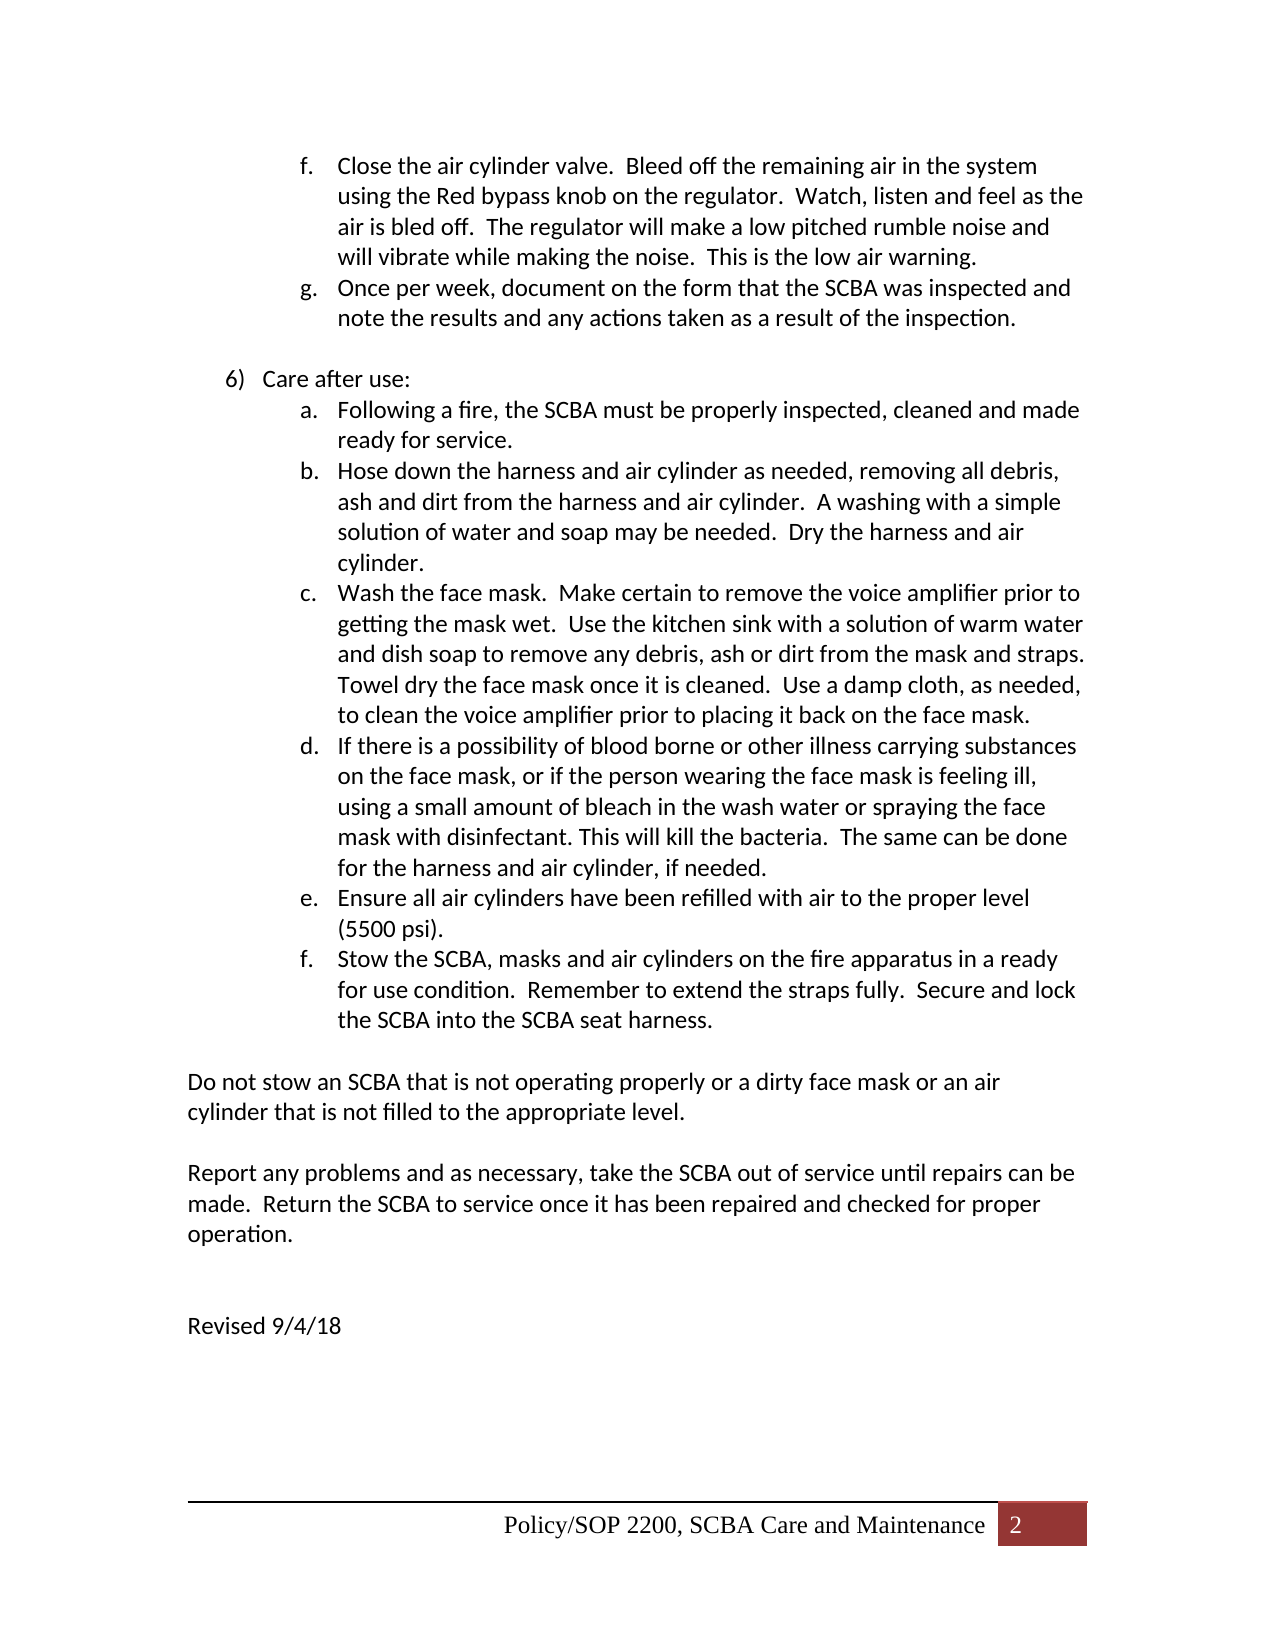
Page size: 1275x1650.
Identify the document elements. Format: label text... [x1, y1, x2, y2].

list Care after use: [225, 364, 1087, 394]
text Do not stow an SCBA that is not operating properly or a dirty face mask or an air cylinder that is not filled to the appropriate level. [187, 1066, 1087, 1127]
list Ensure all air cylinders have been refilled with air to the proper level (5500 psi). [300, 882, 1087, 943]
list Following a fire, the SCBA must be properly inspected, cleaned and made ready for service. [300, 394, 1087, 455]
list Once per week, document on the form that the SCBA was inspected and note the results and any actions taken as a result of the inspection. [300, 272, 1087, 333]
list Close the air cylinder valve. Bleed off the remaining air in the system using the Red bypass knob on the regulator. Watch, listen and feel as the air is bled off. The regulator will make a low pitched rumble noise and will vibrate while making the noise. This is the low air warning. [300, 150, 1087, 272]
list If there is a possibility of blood borne or other illness carrying substances on the face mask, or if the person wearing the face mask is feeling ill, using a small amount of bleach in the wash water or spraying the face mask with disinfectant. This will kill the bacteria. The same can be done for the harness and air cylinder, if needed. [300, 730, 1087, 882]
text Report any problems and as necessary, take the SCBA out of service until repairs can be made. Return the SCBA to service once it has been repaired and checked for proper operation. [187, 1157, 1087, 1249]
list Stow the SCBA, masks and air cylinders on the fire apparatus in a ready for use condition. Remember to extend the straps fully. Secure and lock the SCBA into the SCBA seat harness. [300, 943, 1087, 1035]
list Hose down the harness and air cylinder as needed, removing all debris, ash and dirt from the harness and air cylinder. A washing with a simple solution of water and soap may be needed. Dry the harness and air cylinder. [300, 455, 1087, 577]
list Wash the face mask. Make certain to remove the voice amplifier prior to getting the mask wet. Use the kitchen sink with a solution of warm water and dish soap to remove any debris, ash or dirt from the mask and straps. Towel dry the face mask once it is cleaned. Use a damp cloth, as needed, to clean the voice amplifier prior to placing it back on the face mask. [300, 577, 1087, 730]
text Revised 9/4/18 [187, 1310, 1087, 1340]
